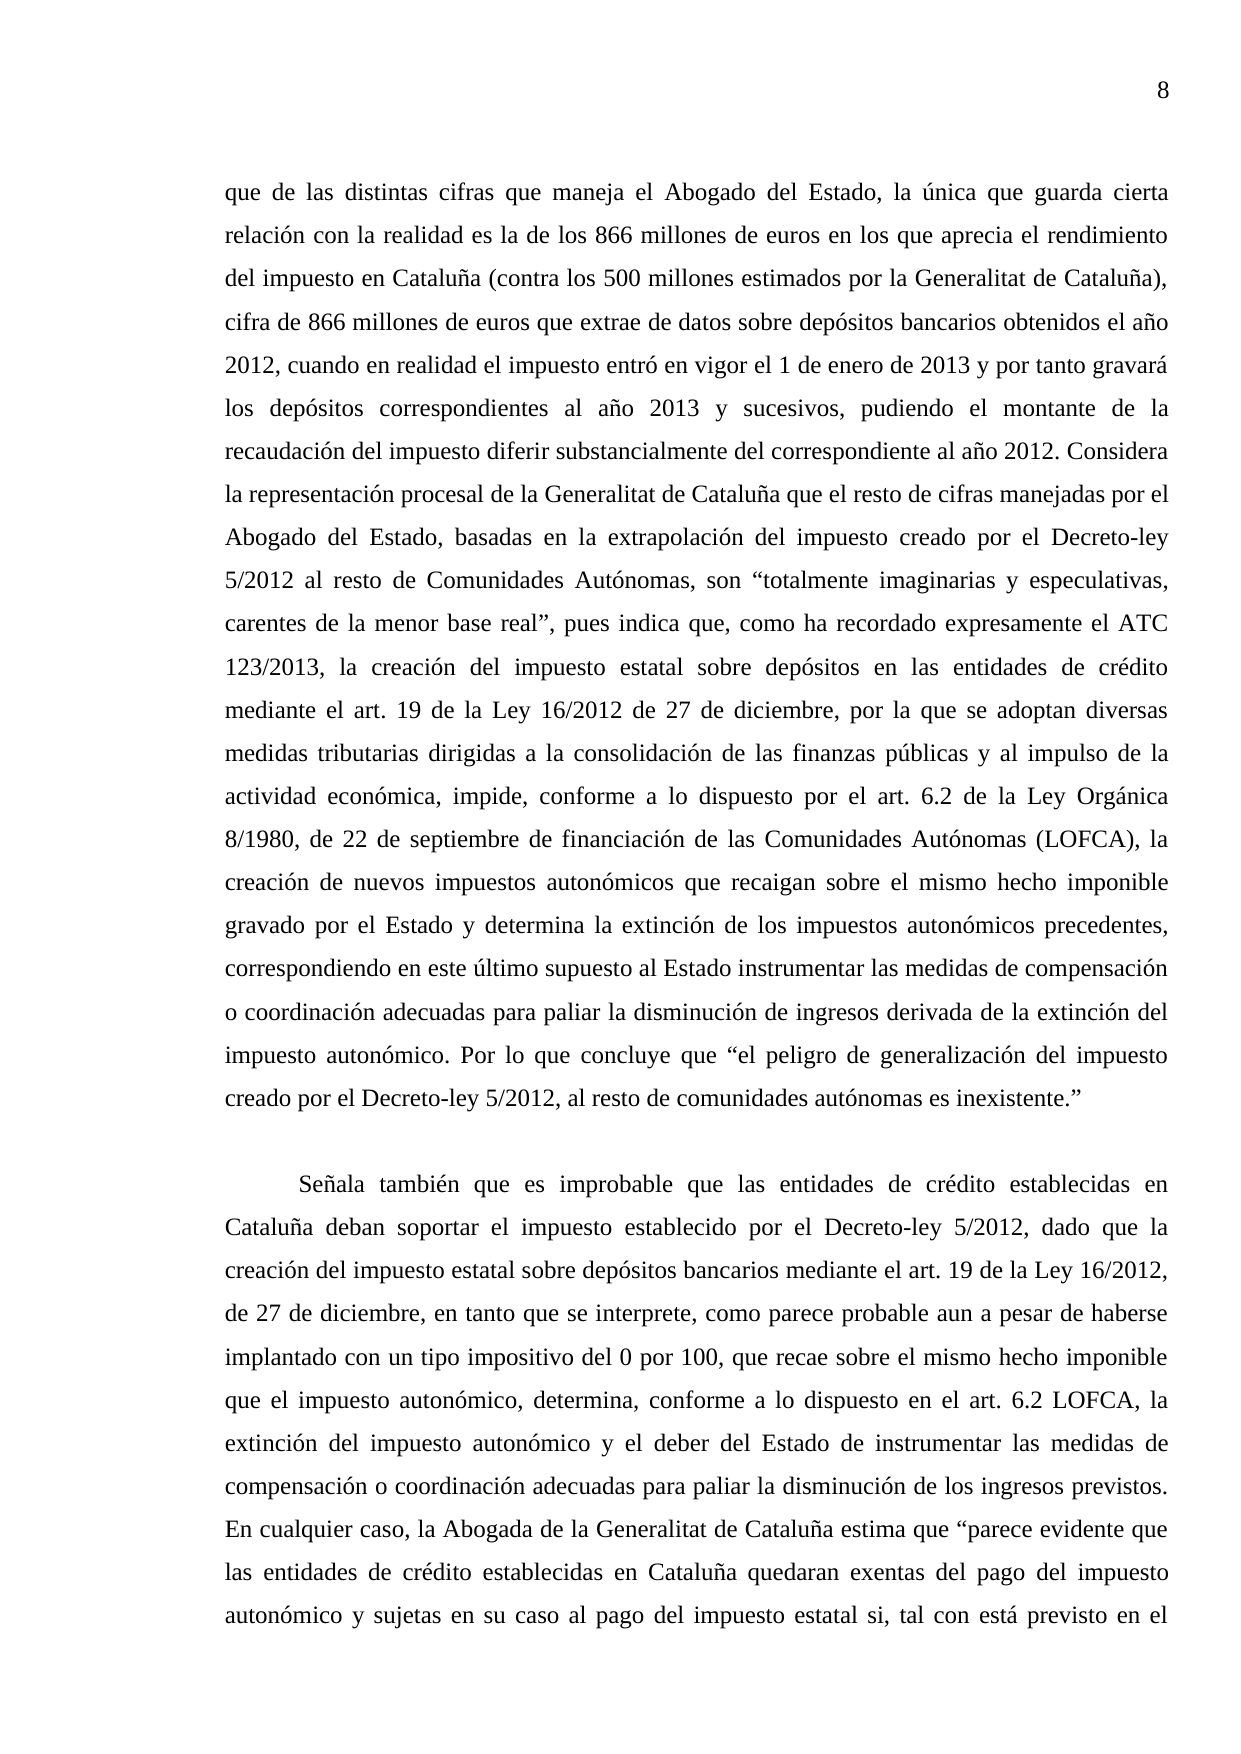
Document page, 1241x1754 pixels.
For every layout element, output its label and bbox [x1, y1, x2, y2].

text [224, 1169, 1169, 1629]
text [224, 177, 1169, 1112]
